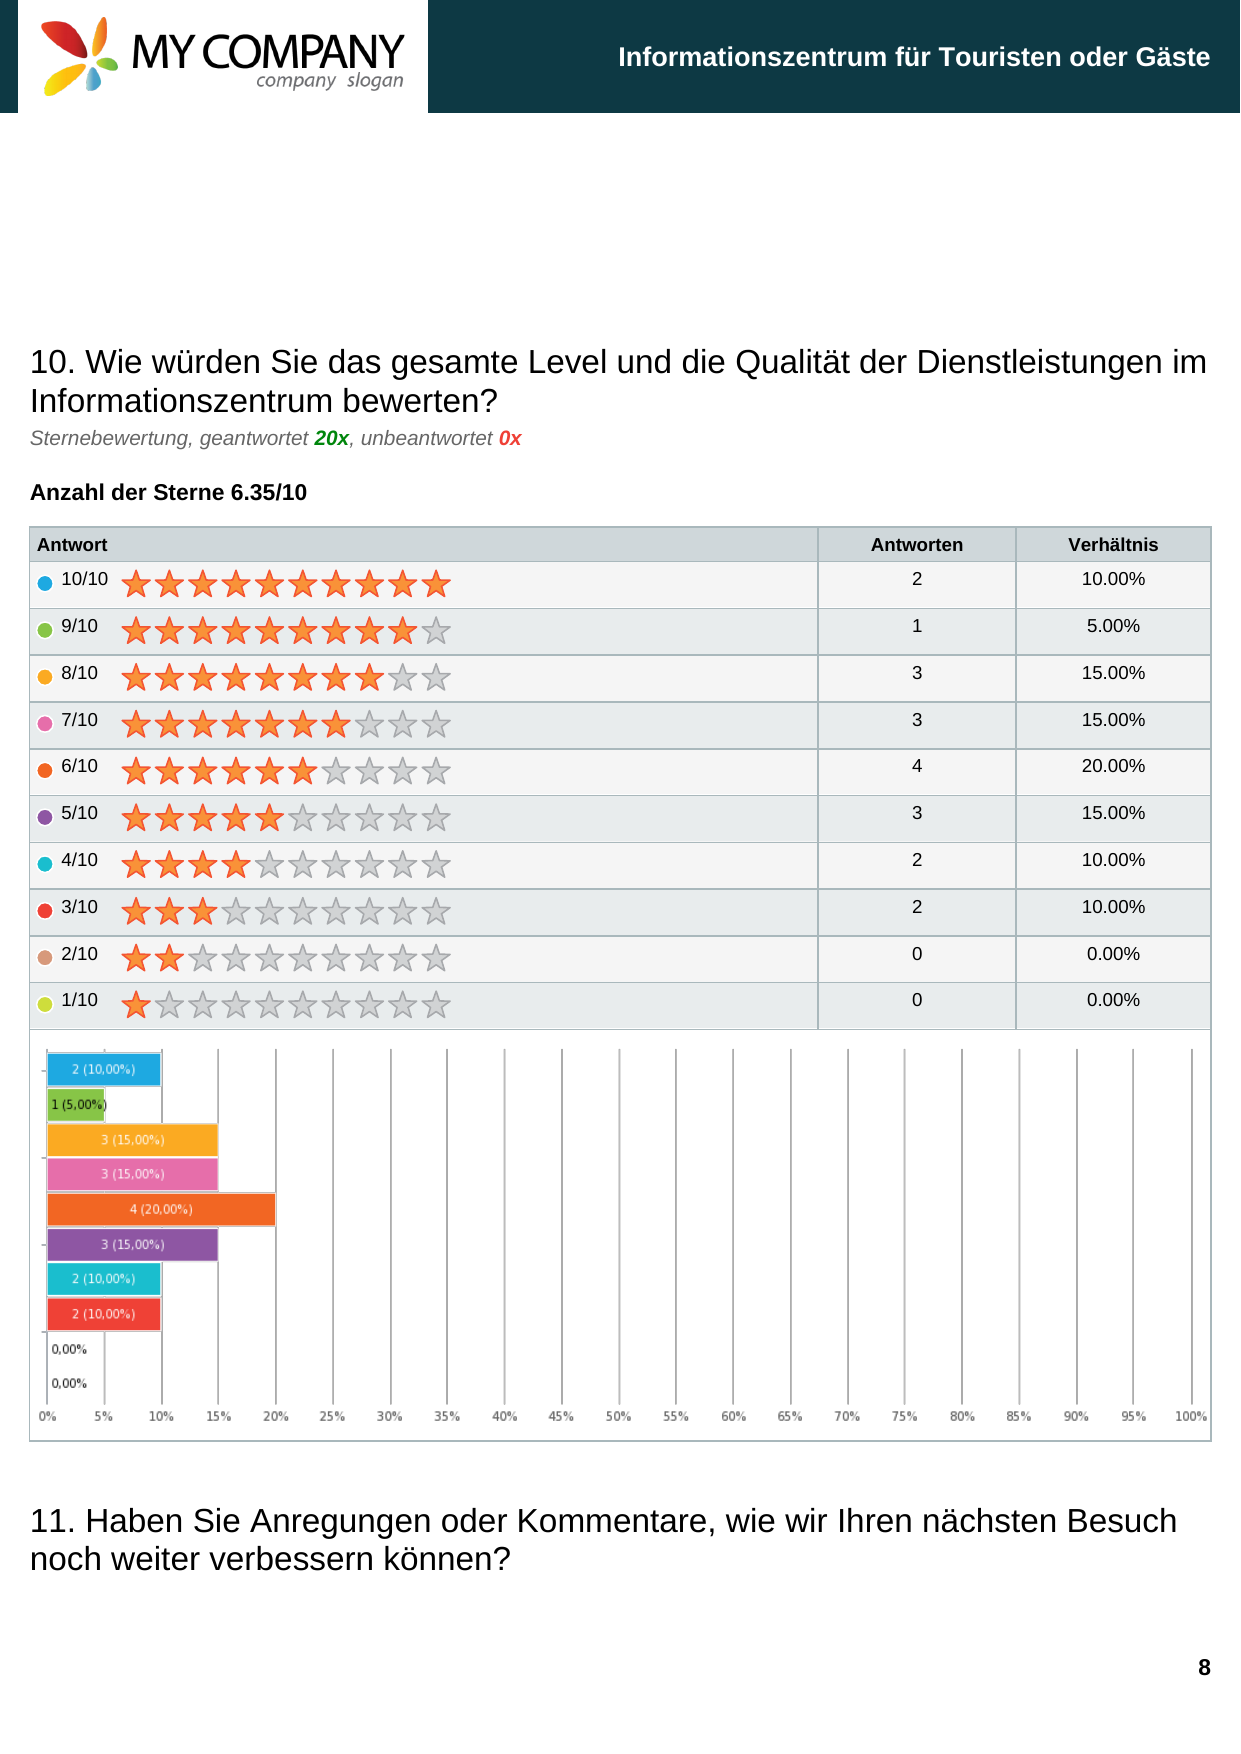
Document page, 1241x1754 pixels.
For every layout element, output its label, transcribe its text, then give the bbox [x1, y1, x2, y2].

table_cell 0.00% [1017, 983, 1210, 1028]
table_header Verhältnis [1017, 528, 1210, 561]
table_cell 3 [819, 656, 1015, 701]
table_cell [30, 843, 817, 888]
table_cell 2 [819, 890, 1015, 935]
table_cell 4 [819, 750, 1015, 794]
table_header Antwort [30, 528, 817, 561]
table_cell [30, 609, 817, 654]
table_cell 10.00% [1017, 562, 1210, 607]
table_cell 0 [819, 983, 1015, 1028]
table_cell [30, 750, 817, 794]
table_cell [30, 703, 817, 748]
table_cell 0 [819, 937, 1015, 982]
table_cell [30, 1030, 1210, 1440]
table_cell 20.00% [1017, 750, 1210, 794]
text 10. Wie würden Sie das gesamte Level und die Qualität der Dienstleistungen im Informationszentrum bewerten? [29, 343, 1211, 419]
table_cell 10.00% [1017, 890, 1210, 935]
text Sternebewertung, geantwortet 20x, unbeantwortet 0x [29, 425, 1211, 449]
text 11. Haben Sie Anregungen oder Kommentare, wie wir Ihren nächsten Besuch noch weiter verbessern können? [29, 1501, 1211, 1578]
table_cell 15.00% [1017, 796, 1210, 841]
text Anzahl der Sterne 6.35/10 [29, 479, 1211, 505]
table_cell 1 [819, 609, 1015, 654]
table_cell [30, 656, 817, 701]
table_cell 2 [819, 843, 1015, 888]
table_cell [30, 937, 817, 982]
table_cell 15.00% [1017, 703, 1210, 748]
table_cell [30, 983, 817, 1028]
table_cell 0.00% [1017, 937, 1210, 982]
table_header Antworten [819, 528, 1015, 561]
picture [36, 1035, 1209, 1435]
picture [41, 17, 405, 96]
table_cell 10.00% [1017, 843, 1210, 888]
table_cell 15.00% [1017, 656, 1210, 701]
table_cell [30, 890, 817, 935]
table_cell [30, 562, 817, 607]
table_cell 2 [819, 562, 1015, 607]
table_cell 3 [819, 703, 1015, 748]
table_cell 5.00% [1017, 609, 1210, 654]
table_cell 3 [819, 796, 1015, 841]
table_cell [30, 796, 817, 841]
